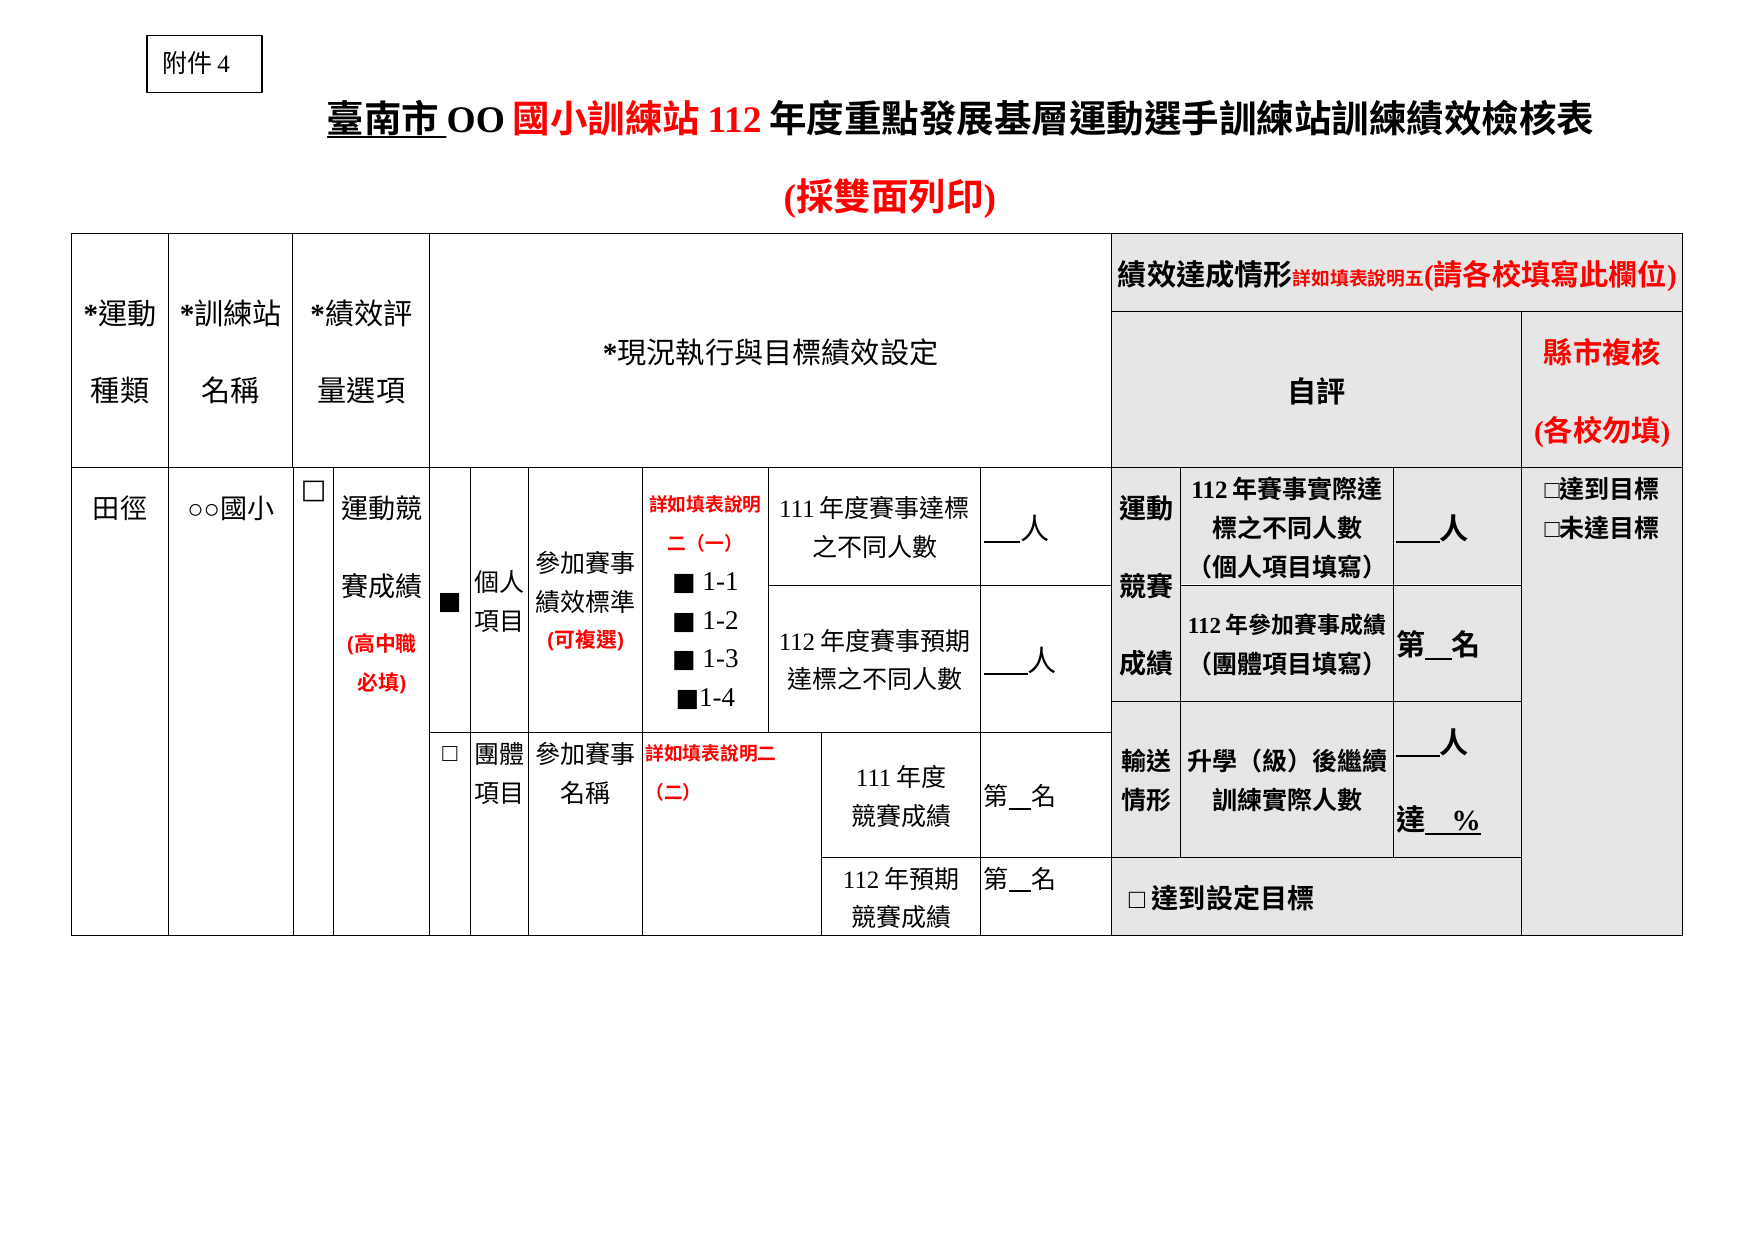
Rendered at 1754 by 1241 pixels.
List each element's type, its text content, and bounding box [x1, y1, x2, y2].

table_cell 團體項目 [471, 733, 528, 935]
table_cell 升學（級）後繼續訓練實際人數 [1181, 702, 1393, 857]
text (採雙面列印) [118, 155, 1636, 233]
table_cell 112年賽事實際達標之不同人數 （個人項目填寫） [1181, 468, 1393, 584]
table_cell 111年度賽事達標之不同人數 [769, 468, 980, 584]
table_header *運動種類 [72, 234, 168, 467]
table_cell 112年參加賽事成績 （團體項目填寫） [1181, 586, 1393, 701]
table_cell □達到目標 □未達目標 [1522, 468, 1682, 935]
text 臺南市OO國小訓練站112年度重點發展基層運動選手訓練站訓練績效檢核表 [118, 78, 1636, 155]
table_cell 參加賽事名稱 [529, 733, 642, 935]
table_cell 第 名 [1394, 586, 1521, 701]
table_cell 人 [1394, 468, 1521, 584]
table_cell 詳如填表說明二（二） [643, 733, 821, 935]
table_cell ○○國小 [169, 468, 293, 935]
table_cell 112年預期 競賽成績 [822, 858, 980, 935]
table_cell 人 [981, 586, 1111, 732]
table_cell 第 名 [981, 858, 1111, 935]
table_cell □ [294, 468, 333, 935]
table_cell 運動競賽成績 (高中職 必填) [334, 468, 429, 935]
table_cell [1112, 858, 1521, 935]
table_header 績效達成情形詳如填表說明五(請各校填寫此欄位) [1112, 234, 1682, 311]
table_cell 人 達 % [1394, 702, 1521, 857]
table_cell 運動競賽成績 [1112, 468, 1180, 701]
table_cell ■ [430, 468, 470, 732]
table_cell 人 [981, 468, 1111, 584]
table_header *現況執行與目標績效設定 [430, 234, 1111, 467]
table_cell □ [430, 733, 470, 935]
table_header *訓練站名稱 [169, 234, 292, 467]
table_cell 縣市複核 (各校勿填) [1522, 312, 1682, 467]
table_cell 參加賽事績效標準 (可複選) [529, 468, 642, 732]
table_cell 第 名 [981, 733, 1111, 857]
table_cell 112年度賽事預期達標之不同人數 [769, 586, 980, 732]
table_header *績效評量選項 [293, 234, 429, 467]
table_cell 111年度 競賽成績 [822, 733, 980, 857]
table_cell 個人項目 [471, 468, 528, 732]
table_cell 輸送情形 [1112, 702, 1180, 857]
table_cell 詳如填表說明 二（一） ■ 1-1 ■ 1-2 ■ 1-3 ■1-4 [643, 468, 768, 732]
table_cell 自評 [1112, 312, 1521, 467]
table_cell 田徑 [72, 468, 168, 935]
